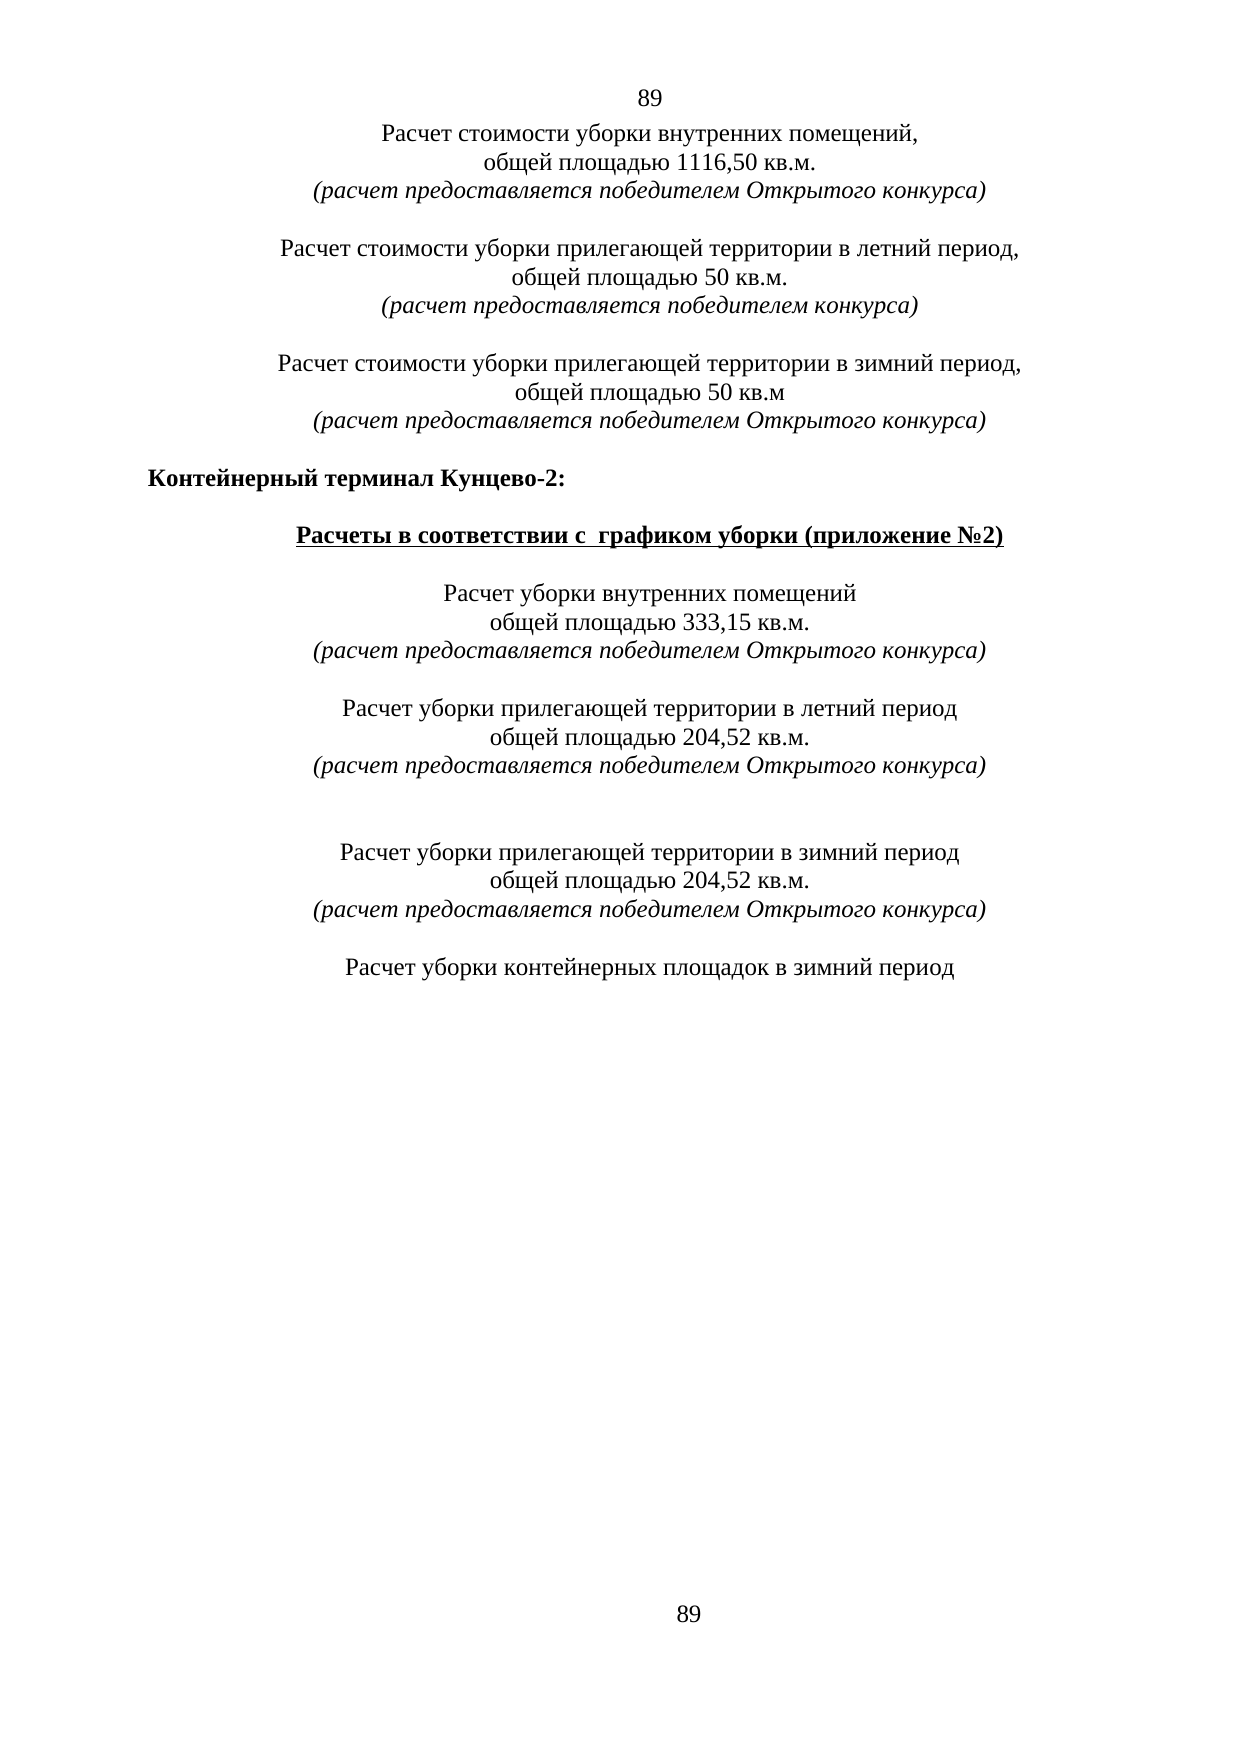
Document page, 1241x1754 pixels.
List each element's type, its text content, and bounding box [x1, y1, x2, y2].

text общей площадью 50 кв.м. [148, 262, 1152, 291]
text Расчет стоимости уборки прилегающей территории в зимний период, [148, 348, 1152, 377]
text общей площадью 50 кв.м [148, 377, 1152, 406]
text (расчет предоставляется победителем конкурса) [148, 291, 1152, 319]
text Расчет уборки прилегающей территории в зимний период [148, 837, 1152, 866]
text Расчет уборки прилегающей территории в летний период [148, 693, 1152, 722]
text Расчет уборки контейнерных площадок в зимний период [148, 952, 1152, 981]
text (расчет предоставляется победителем Открытого конкурса) [148, 406, 1152, 434]
text Расчет стоимости уборки прилегающей территории в летний период, [148, 233, 1152, 262]
text (расчет предоставляется победителем Открытого конкурса) [148, 636, 1152, 664]
text общей площадью 204,52 кв.м. [148, 722, 1152, 751]
text общей площадью 204,52 кв.м. [148, 866, 1152, 894]
text (расчет предоставляется победителем Открытого конкурса) [148, 751, 1152, 779]
text Расчет уборки внутренних помещений [148, 578, 1152, 607]
text Расчет стоимости уборки внутренних помещений, [148, 118, 1152, 147]
text Расчеты в соответствии с графиком уборки (приложение №2) [148, 521, 1152, 549]
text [148, 176, 1152, 204]
text общей площадью 333,15 кв.м. [148, 607, 1152, 636]
text (расчет предоставляется победителем Открытого конкурса) [148, 894, 1152, 923]
text общей площадью 1116,50 кв.м. [148, 147, 1152, 176]
text Контейнерный терминал Кунцево-2: [148, 463, 1152, 492]
